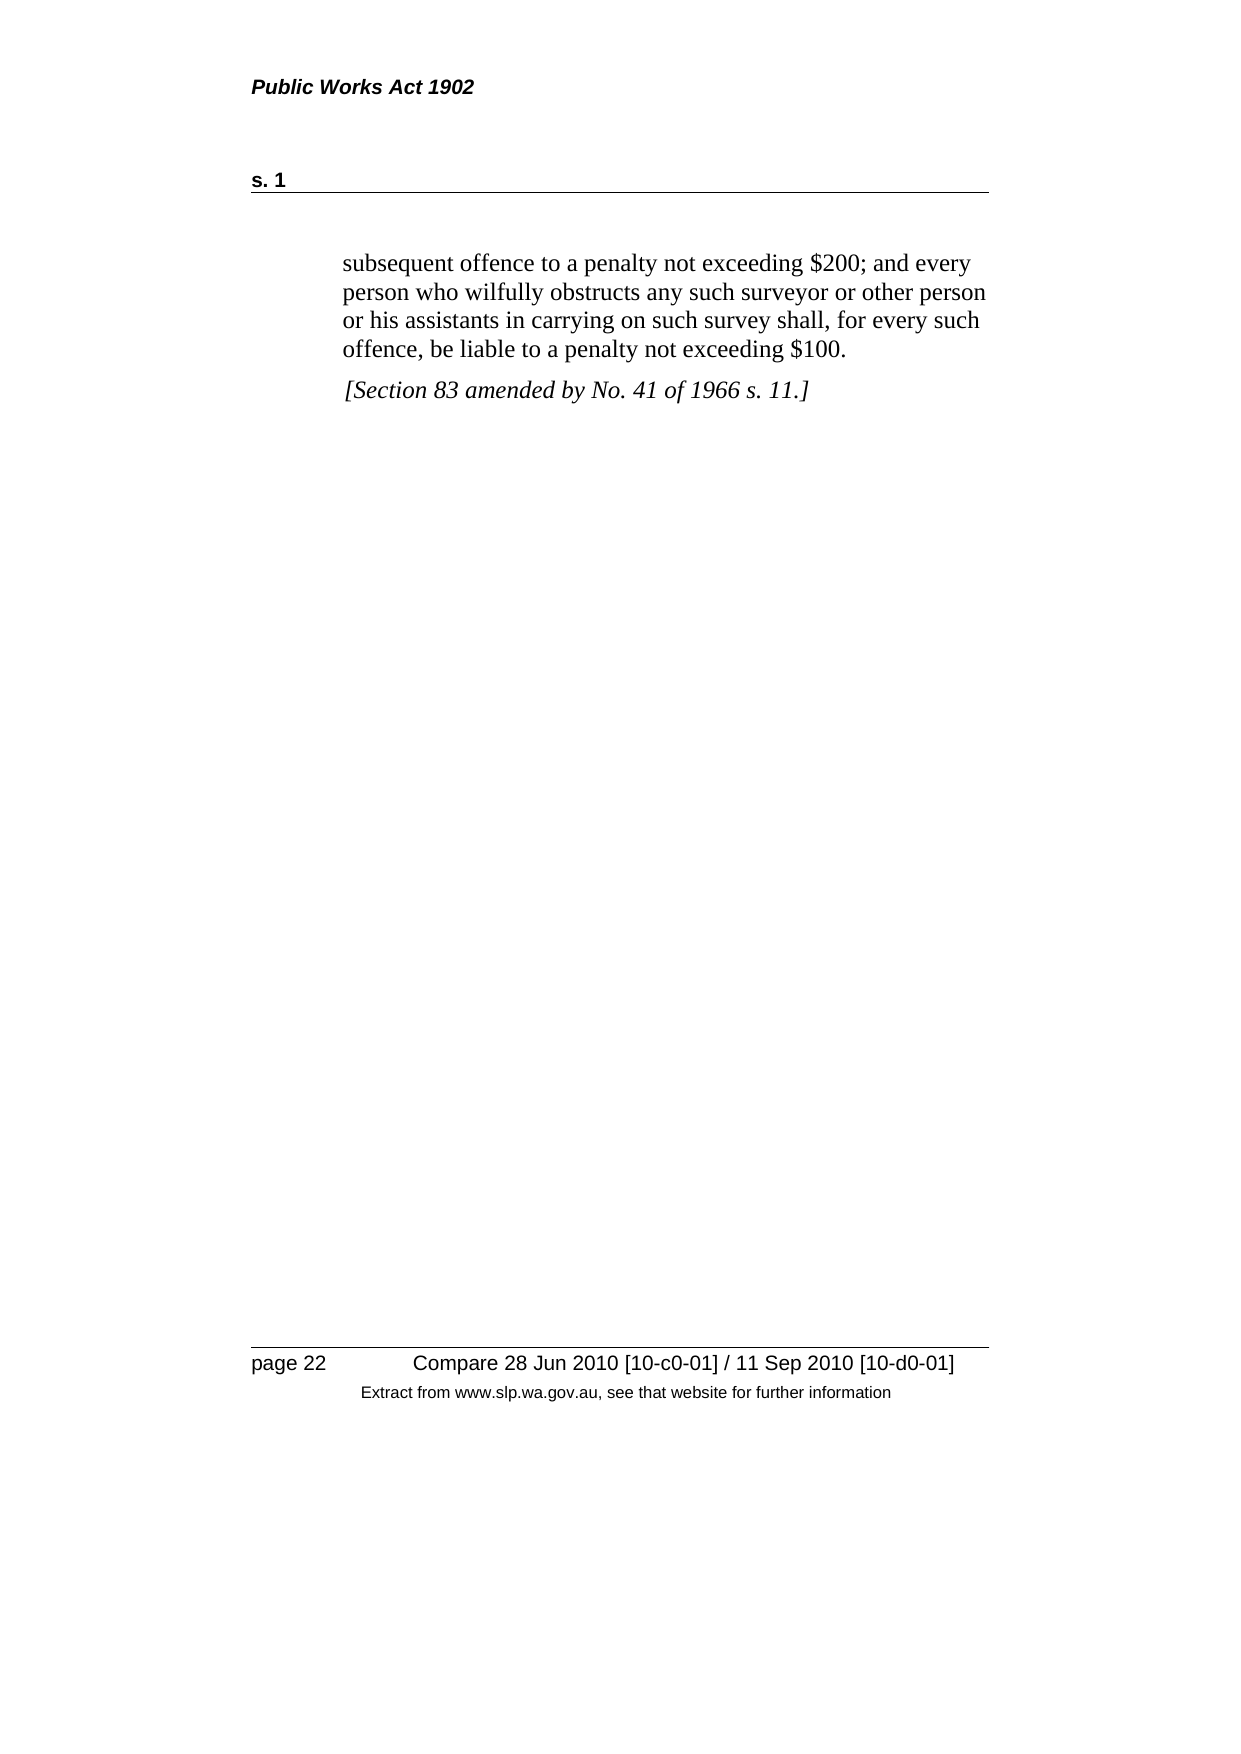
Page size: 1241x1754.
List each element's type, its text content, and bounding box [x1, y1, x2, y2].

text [251, 248, 989, 363]
text [Section 83 amended by No. 41 of 1966 s. 11.] [251, 376, 989, 404]
